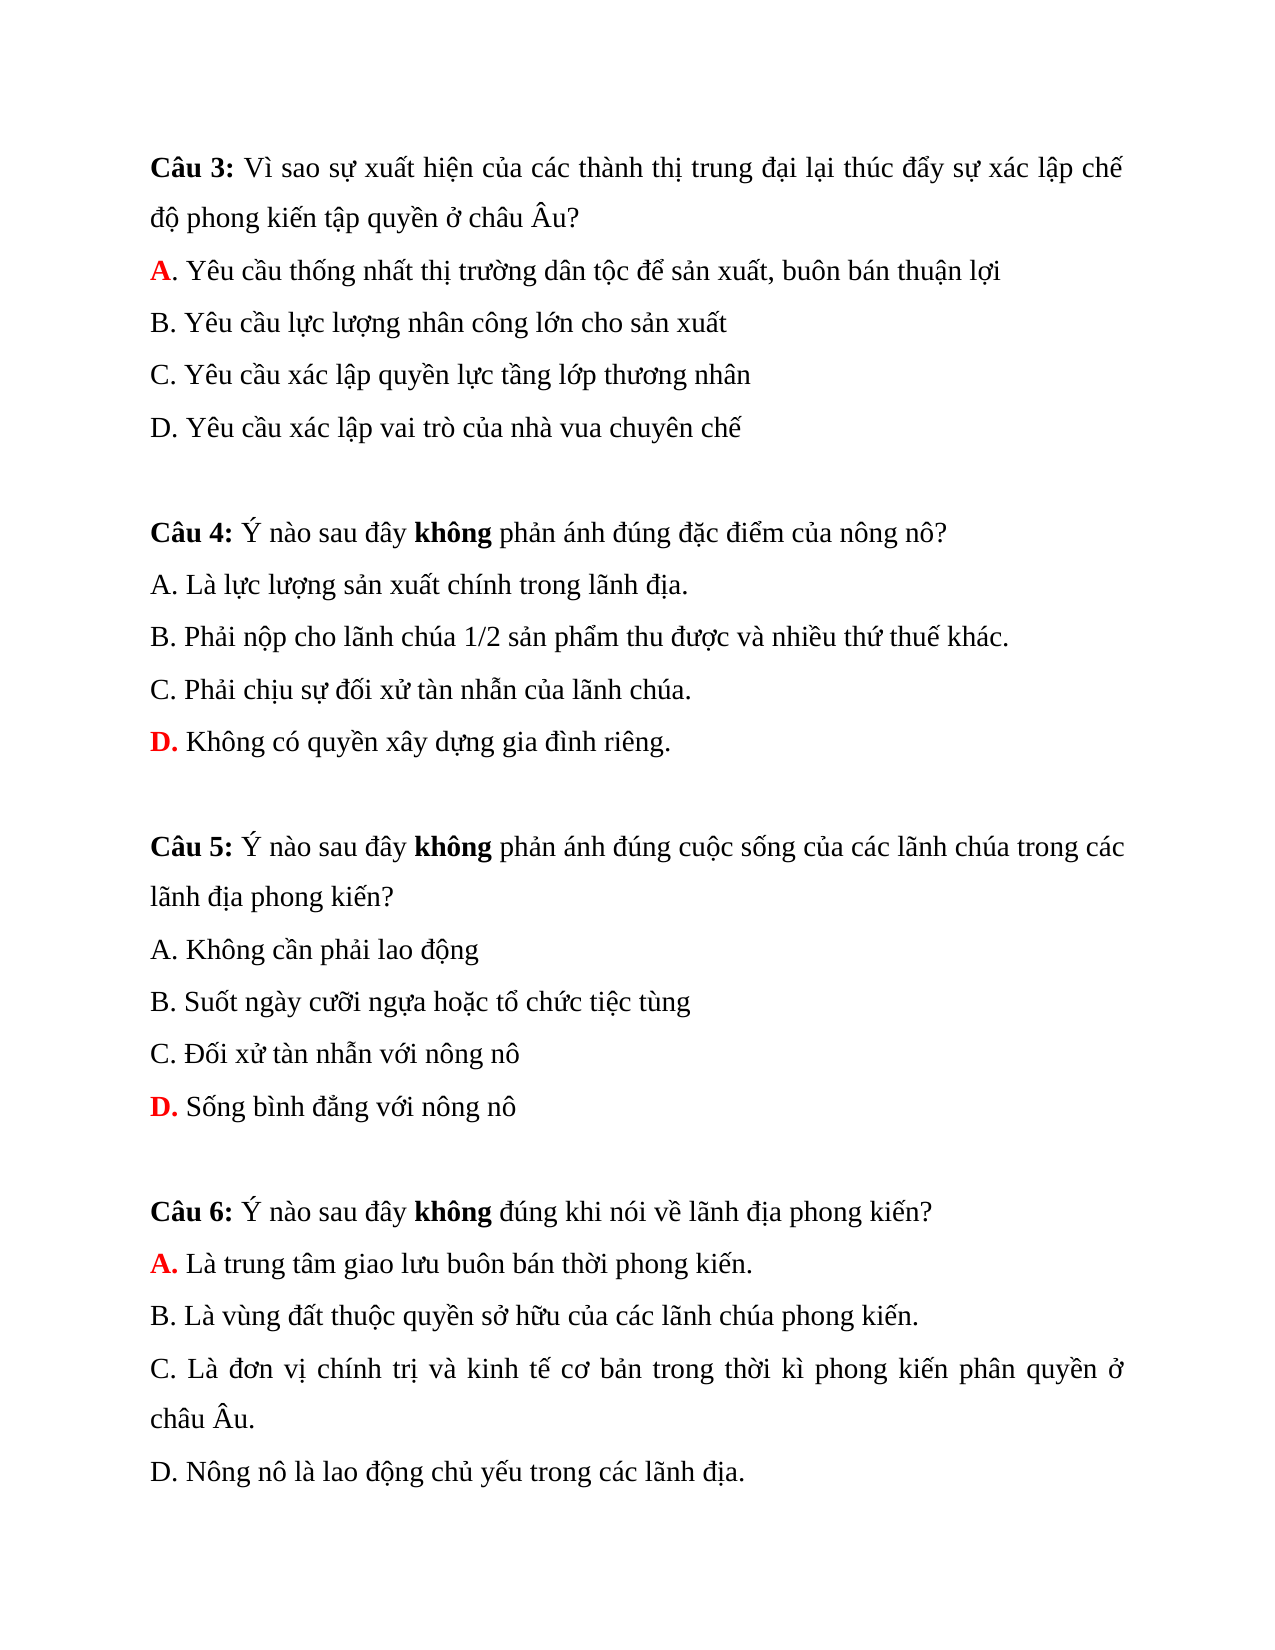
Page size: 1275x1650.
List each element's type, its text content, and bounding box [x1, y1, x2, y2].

text D. Yêu cầu xác lập vai trò của nhà vua chuyên chế [150, 410, 1125, 443]
text C. Yêu cầu xác lập quyền lực tầng lớp thương nhân [150, 357, 1125, 391]
text D. Không có quyền xây dựng gia đình riêng. [150, 724, 1125, 758]
text B. Suốt ngày cưỡi ngựa hoặc tổ chức tiệc tùng [150, 984, 1125, 1018]
text B. Phải nộp cho lãnh chúa 1/2 sản phẩm thu được và nhiều thứ thuế khác. [150, 619, 1125, 653]
text C. Phải chịu sự đối xử tàn nhẫn của lãnh chúa. [150, 672, 1125, 705]
text B. Yêu cầu lực lượng nhân công lớn cho sản xuất [150, 305, 1125, 339]
text B. Là vùng đất thuộc quyền sở hữu của các lãnh chúa phong kiến. [150, 1298, 1125, 1332]
text D. Nông nô là lao động chủ yếu trong các lãnh địa. [150, 1454, 1125, 1487]
text C. Đối xử tàn nhẫn với nông nô [150, 1037, 1125, 1070]
text A. Yêu cầu thống nhất thị trường dân tộc để sản xuất, buôn bán thuận lợi [150, 253, 1125, 286]
text Câu 4: Ý nào sau đây không phản ánh đúng đặc điểm của nông nô? [150, 515, 1125, 548]
text A. Là lực lượng sản xuất chính trong lãnh địa. [150, 567, 1125, 601]
text Câu 3: Vì sao sự xuất hiện của các thành thị trung đại lại thúc đẩy sự xác lập chế độ phong kiến tập quyền ở châu Âu? [150, 150, 1125, 234]
text C. Là đơn vị chính trị và kinh tế cơ bản trong thời kì phong kiến phân quyền ở châu Âu. [150, 1351, 1125, 1435]
text Câu 6: Ý nào sau đây không đúng khi nói về lãnh địa phong kiến? [150, 1194, 1125, 1227]
text D. Sống bình đẳng với nông nô [150, 1089, 1125, 1122]
text A. Không cần phải lao động [150, 932, 1125, 965]
text Câu 5: Ý nào sau đây không phản ánh đúng cuộc sống của các lãnh chúa trong các lãnh địa phong kiến? [150, 829, 1125, 913]
text A. Là trung tâm giao lưu buôn bán thời phong kiến. [150, 1246, 1125, 1280]
